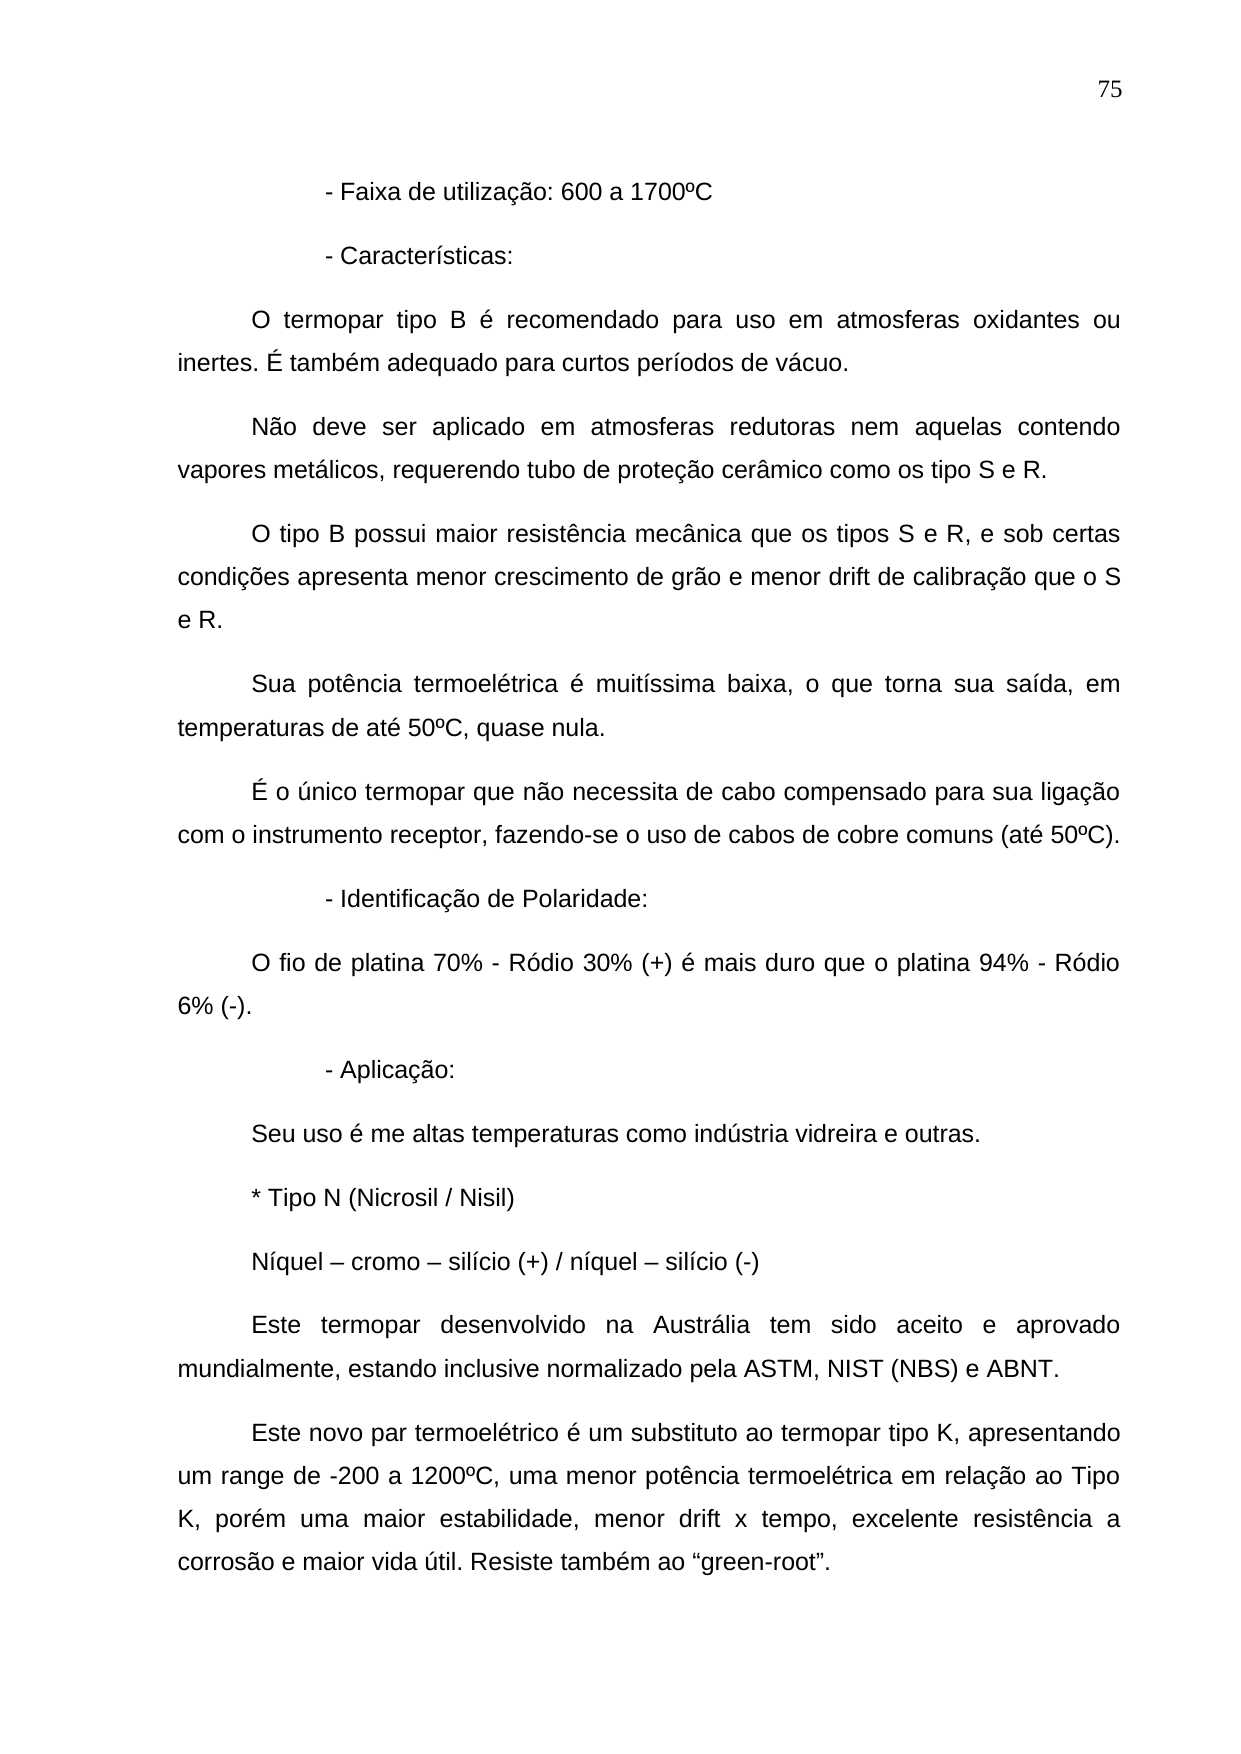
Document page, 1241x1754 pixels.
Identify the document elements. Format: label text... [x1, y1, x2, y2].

text Não deve ser aplicado em atmosferas redutoras nem aquelas contendo vapores metálicos, requerendo tubo de proteção cerâmico como os tipo S e R. [177, 412, 1122, 484]
text O fio de platina 70% - Ródio 30% (+) é mais duro que o platina 94% - Ródio 6% (-). [177, 948, 1122, 1019]
text O termopar tipo B é recomendado para uso em atmosferas oxidantes ou inertes. É também adequado para curtos períodos de vácuo. [177, 305, 1122, 377]
text Este termopar desenvolvido na Austrália tem sido aceito e aprovado mundialmente, estando inclusive normalizado pela ASTM, NIST (NBS) e ABNT. [177, 1311, 1122, 1382]
text - Faixa de utilização: 600 a 1700ºC [177, 177, 1122, 206]
text O tipo B possui maior resistência mecânica que os tipos S e R, e sob certas condições apresenta menor crescimento de grão e menor drift de calibração que o S e R. [177, 519, 1122, 634]
text * Tipo N (Nicrosil / Nisil) [177, 1183, 1122, 1211]
text - Identificação de Polaridade: [177, 884, 1122, 912]
text Níquel – cromo – silício (+) / níquel – silício (-) [177, 1247, 1122, 1275]
text Este novo par termoelétrico é um substituto ao termopar tipo K, apresentando um range de -200 a 1200ºC, uma menor potência termoelétrica em relação ao Tipo K, porém uma maior estabilidade, menor drift x tempo, excelente resistência a corrosão e maior vida útil. Resiste também ao “green-root”. [177, 1418, 1122, 1576]
text É o único termopar que não necessita de cabo compensado para sua ligação com o instrumento receptor, fazendo-se o uso de cabos de cobre comuns (até 50ºC). [177, 777, 1122, 848]
text Sua potência termoelétrica é muitíssima baixa, o que torna sua saída, em temperaturas de até 50ºC, quase nula. [177, 669, 1122, 741]
text - Aplicação: [177, 1055, 1122, 1083]
text - Características: [177, 241, 1122, 270]
text Seu uso é me altas temperaturas como indústria vidreira e outras. [177, 1119, 1122, 1147]
